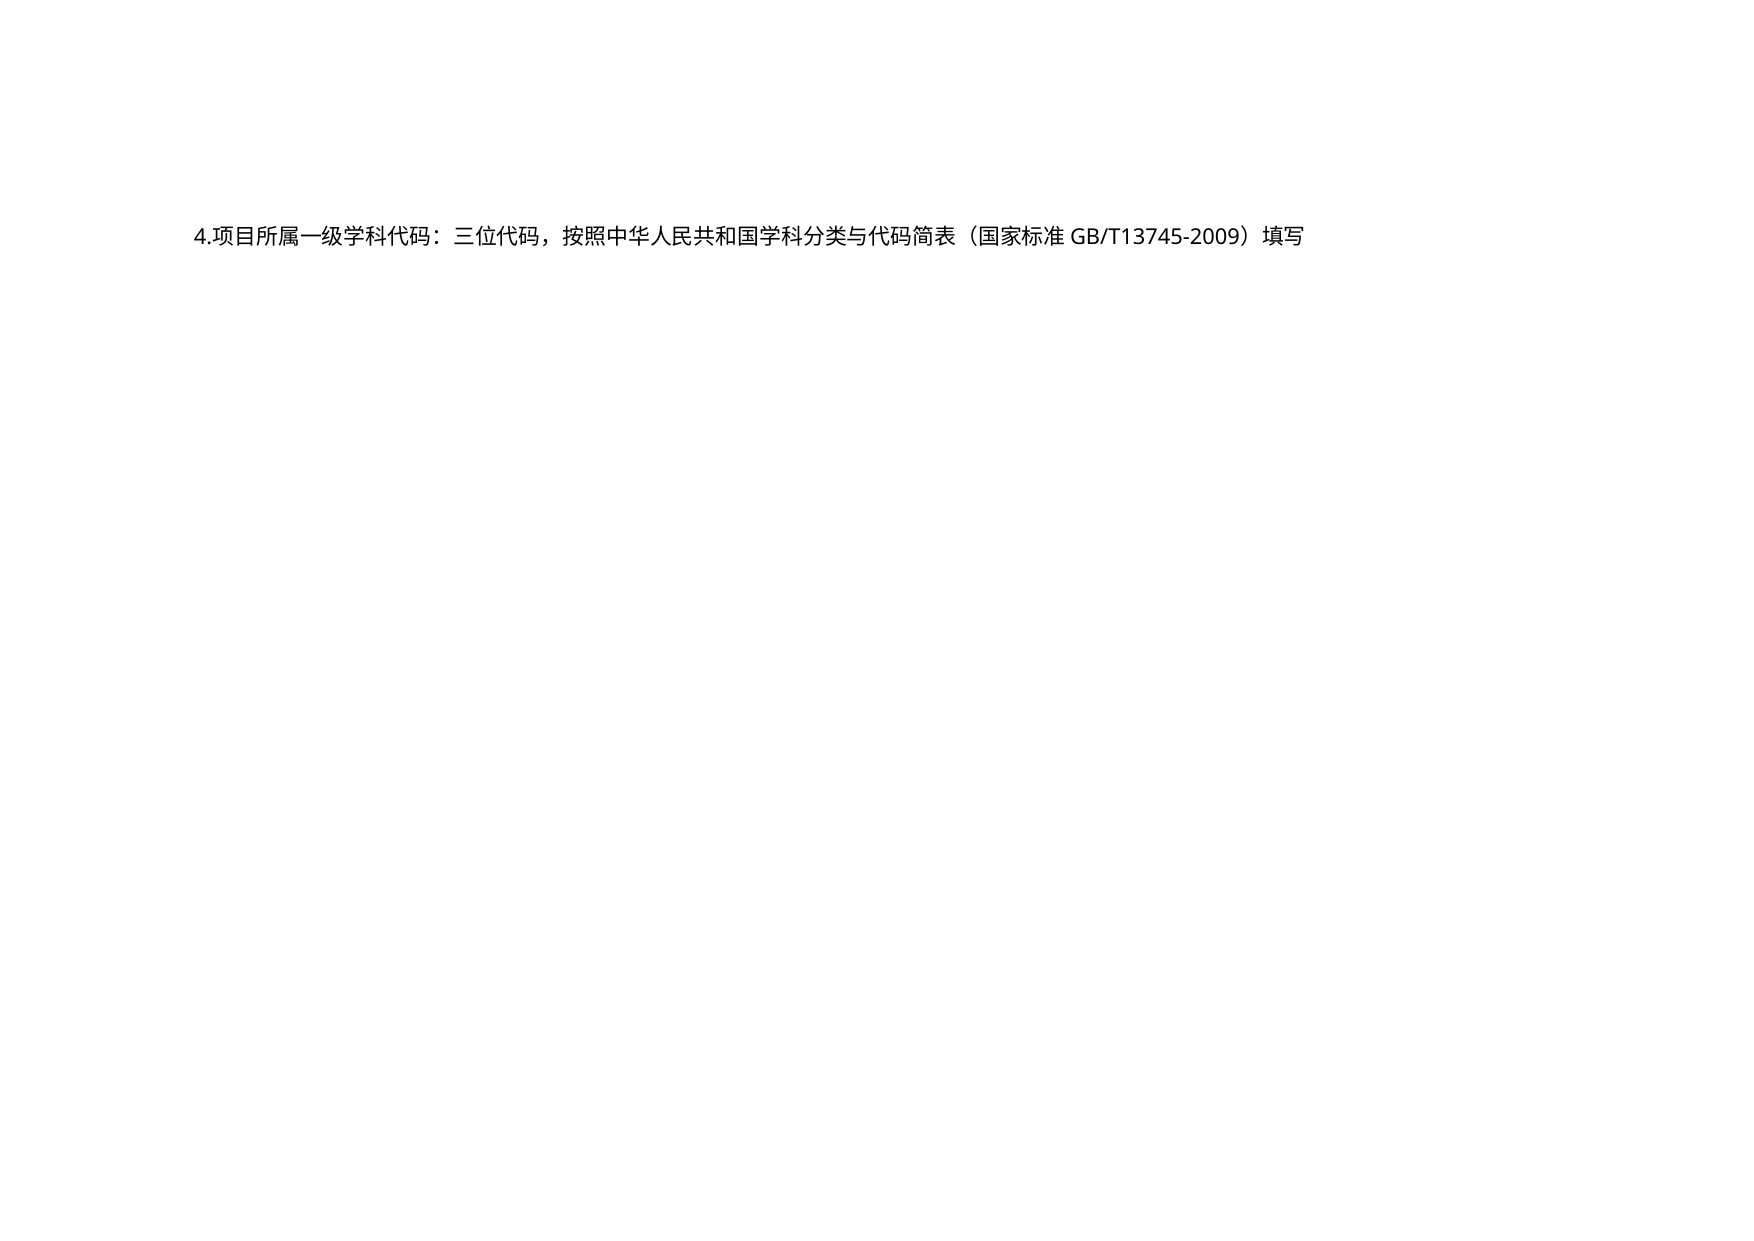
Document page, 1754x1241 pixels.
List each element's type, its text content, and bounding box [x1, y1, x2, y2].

text 4.项目所属一级学科代码：三位代码，按照中华人民共和国学科分类与代码简表（国家标准GB/T13745-2009）填写 [150, 198, 1604, 256]
